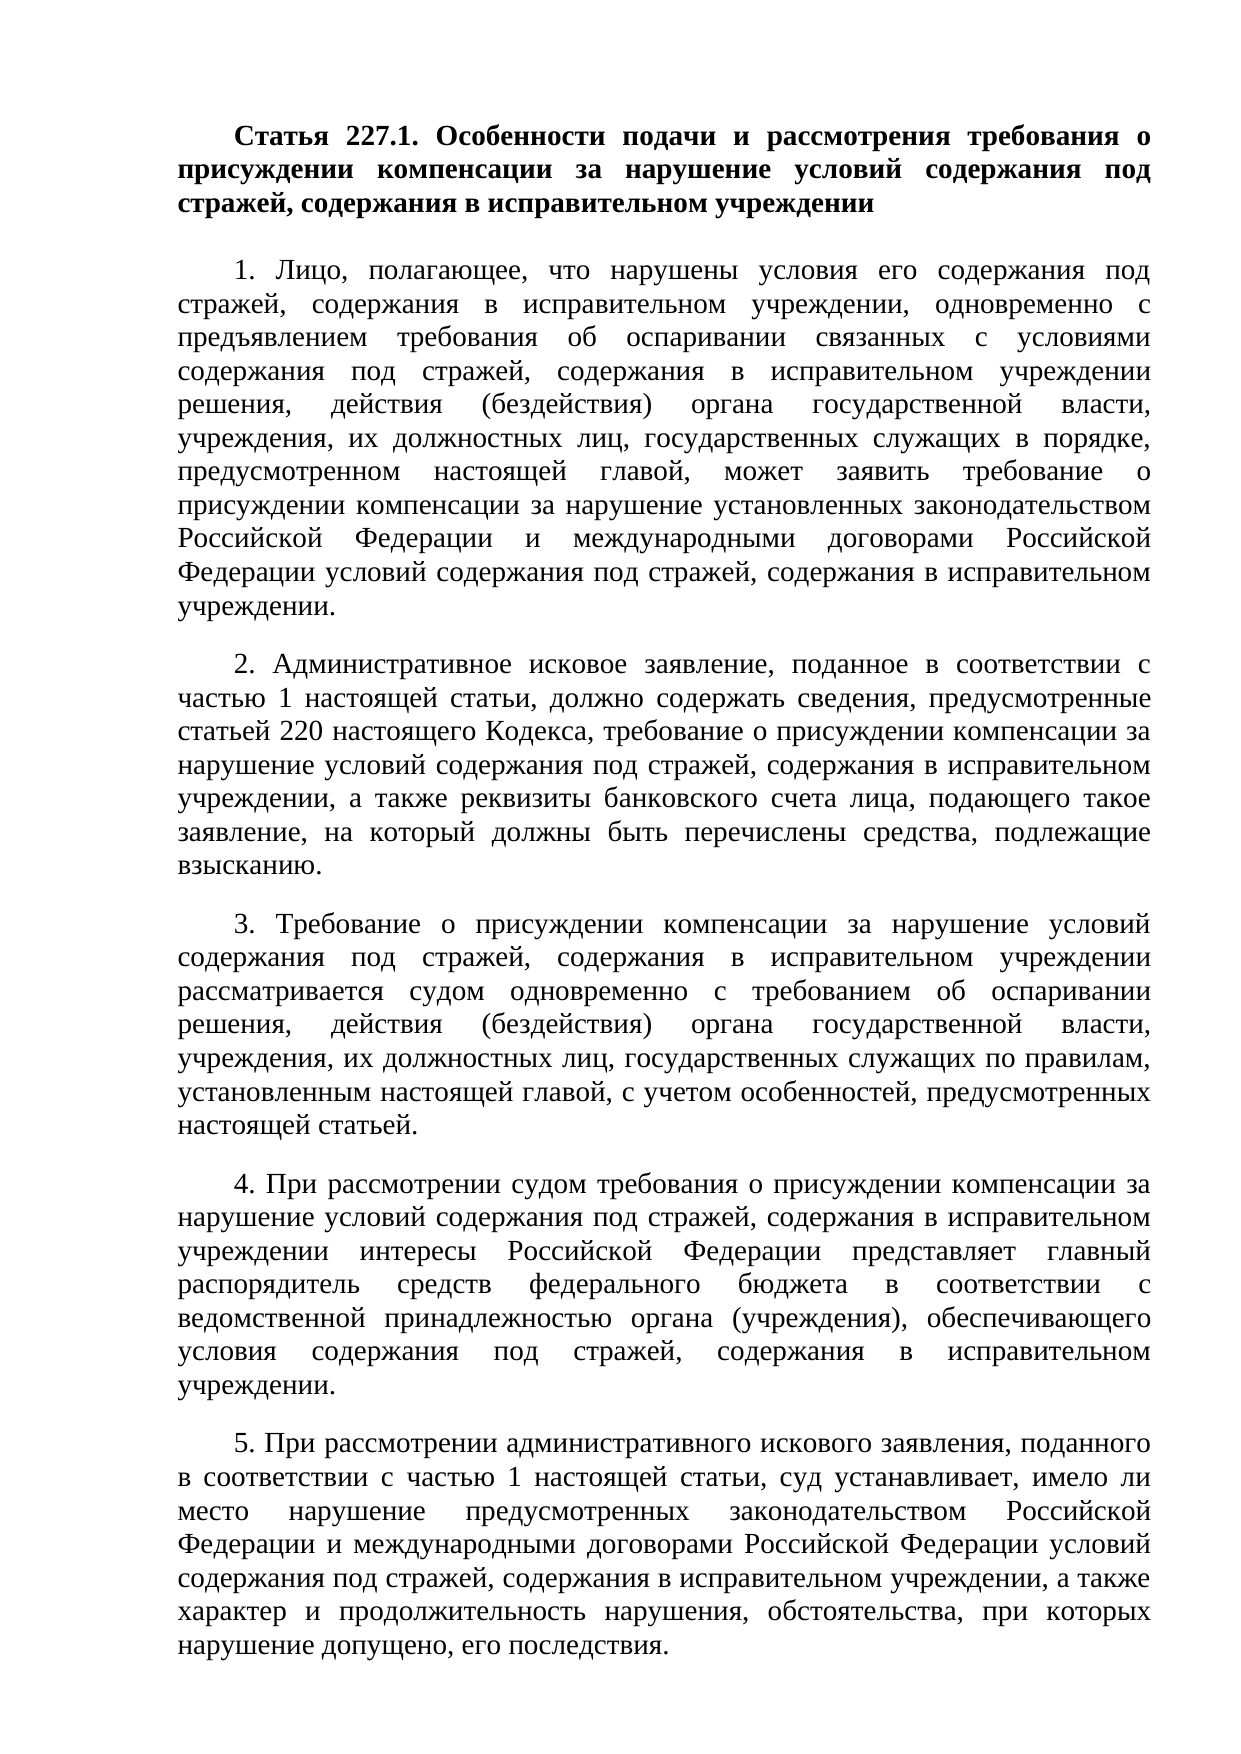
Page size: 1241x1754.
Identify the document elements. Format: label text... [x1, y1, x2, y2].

text Статья 227.1. Особенности подачи и рассмотрения требования о присуждении компенсации за нарушение условий содержания под стражей, содержания в исправительном учреждении [177, 118, 1152, 219]
text 4. При рассмотрении судом требования о присуждении компенсации за нарушение условий содержания под стражей, содержания в исправительном учреждении интересы Российской Федерации представляет главный распорядитель средств федерального бюджета в соответствии с ведомственной принадлежностью органа (учреждения), обеспечивающего условия содержания под стражей, содержания в исправительном учреждении. [177, 1166, 1152, 1401]
text 3. Требование о присуждении компенсации за нарушение условий содержания под стражей, содержания в исправительном учреждении рассматривается судом одновременно с требованием об оспаривании решения, действия (бездействия) органа государственной власти, учреждения, их должностных лиц, государственных служащих по правилам, установленным настоящей главой, с учетом особенностей, предусмотренных настоящей статьей. [177, 906, 1152, 1141]
text 1. Лицо, полагающее, что нарушены условия его содержания под стражей, содержания в исправительном учреждении, одновременно с предъявлением требования об оспаривании связанных с условиями содержания под стражей, содержания в исправительном учреждении решения, действия (бездействия) органа государственной власти, учреждения, их должностных лиц, государственных служащих в порядке, предусмотренном настоящей главой, может заявить требование о присуждении компенсации за нарушение установленных законодательством Российской Федерации и международными договорами Российской Федерации условий содержания под стражей, содержания в исправительном учреждении. [177, 252, 1152, 621]
text 2. Административное исковое заявление, поданное в соответствии с частью 1 настоящей статьи, должно содержать сведения, предусмотренные статьей 220 настоящего Кодекса, требование о присуждении компенсации за нарушение условий содержания под стражей, содержания в исправительном учреждении, а также реквизиты банковского счета лица, подающего такое заявление, на который должны быть перечислены средства, подлежащие взысканию. [177, 646, 1152, 881]
text 5. При рассмотрении административного искового заявления, поданного в соответствии с частью 1 настоящей статьи, суд устанавливает, имело ли место нарушение предусмотренных законодательством Российской Федерации и международными договорами Российской Федерации условий содержания под стражей, содержания в исправительном учреждении, а также характер и продолжительность нарушения, обстоятельства, при которых нарушение допущено, его последствия. [177, 1426, 1152, 1660]
